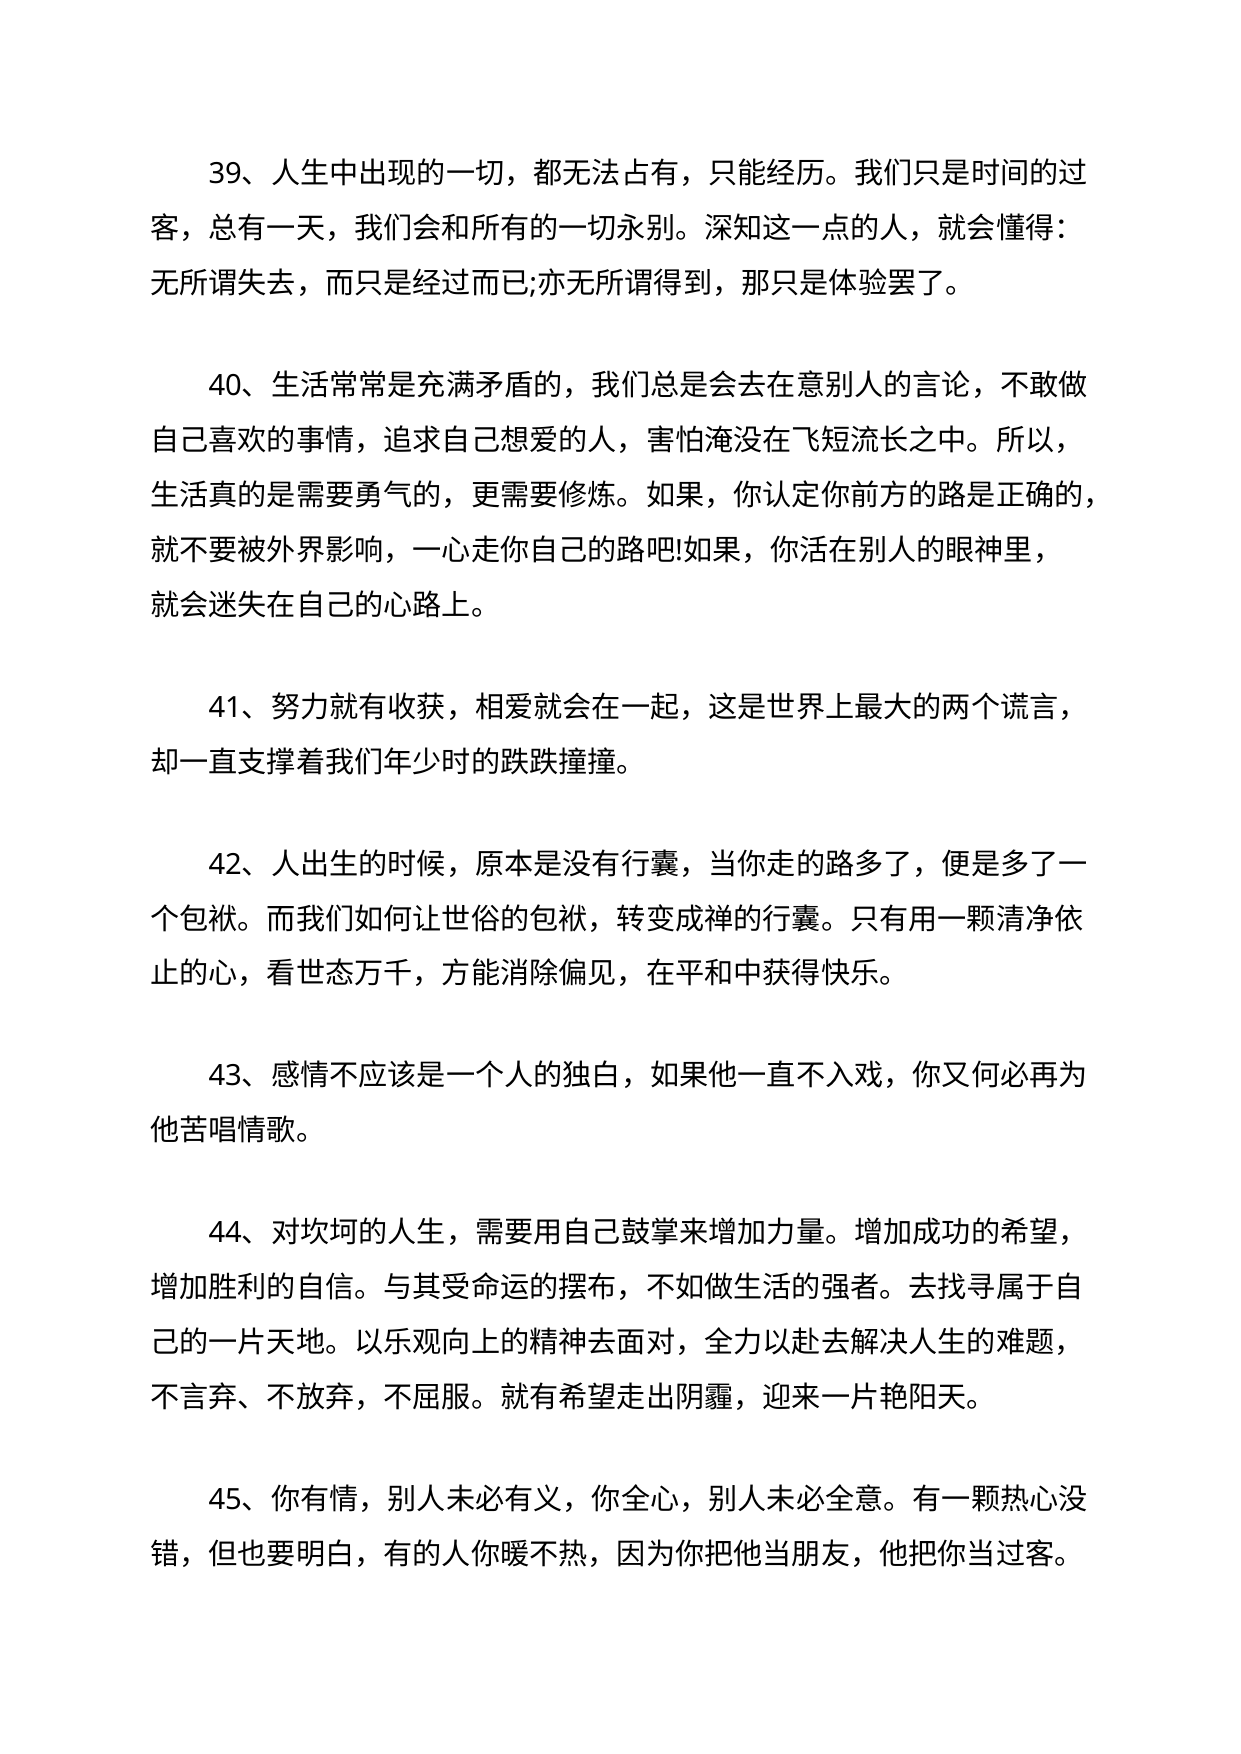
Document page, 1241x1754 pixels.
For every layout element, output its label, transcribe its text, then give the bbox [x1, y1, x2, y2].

text 41、努力就有收获，相爱就会在一起，这是世界上最大的两个谎言，却一直支撑着我们年少时的跌跌撞撞。 [150, 683, 1090, 781]
text 43、感情不应该是一个人的独白，如果他一直不入戏，你又何必再为他苦唱情歌。 [150, 1052, 1090, 1149]
text 40、生活常常是充满矛盾的，我们总是会去在意别人的言论，不敢做自己喜欢的事情，追求自己想爱的人，害怕淹没在飞短流长之中。所以，生活真的是需要勇气的，更需要修炼。如果，你认定你前方的路是正确的，就不要被外界影响，一心走你自己的路吧!如果，你活在别人的眼神里，就会迷失在自己的心路上。 [150, 362, 1090, 624]
text 42、人出生的时候，原本是没有行囊，当你走的路多了，便是多了一个包袱。而我们如何让世俗的包袱，转变成禅的行囊。只有用一颗清净依止的心，看世态万千，方能消除偏见，在平和中获得快乐。 [150, 840, 1090, 992]
text 44、对坎坷的人生，需要用自己鼓掌来增加力量。增加成功的希望，增加胜利的自信。与其受命运的摆布，不如做生活的强者。去找寻属于自己的一片天地。以乐观向上的精神去面对，全力以赴去解决人生的难题，不言弃、不放弃，不屈服。就有希望走出阴霾，迎来一片艳阳天。 [150, 1209, 1090, 1416]
text 39、人生中出现的一切，都无法占有，只能经历。我们只是时间的过客，总有一天，我们会和所有的一切永别。深知这一点的人，就会懂得：无所谓失去，而只是经过而已;亦无所谓得到，那只是体验罢了。 [150, 150, 1090, 302]
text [150, 1475, 1090, 1572]
